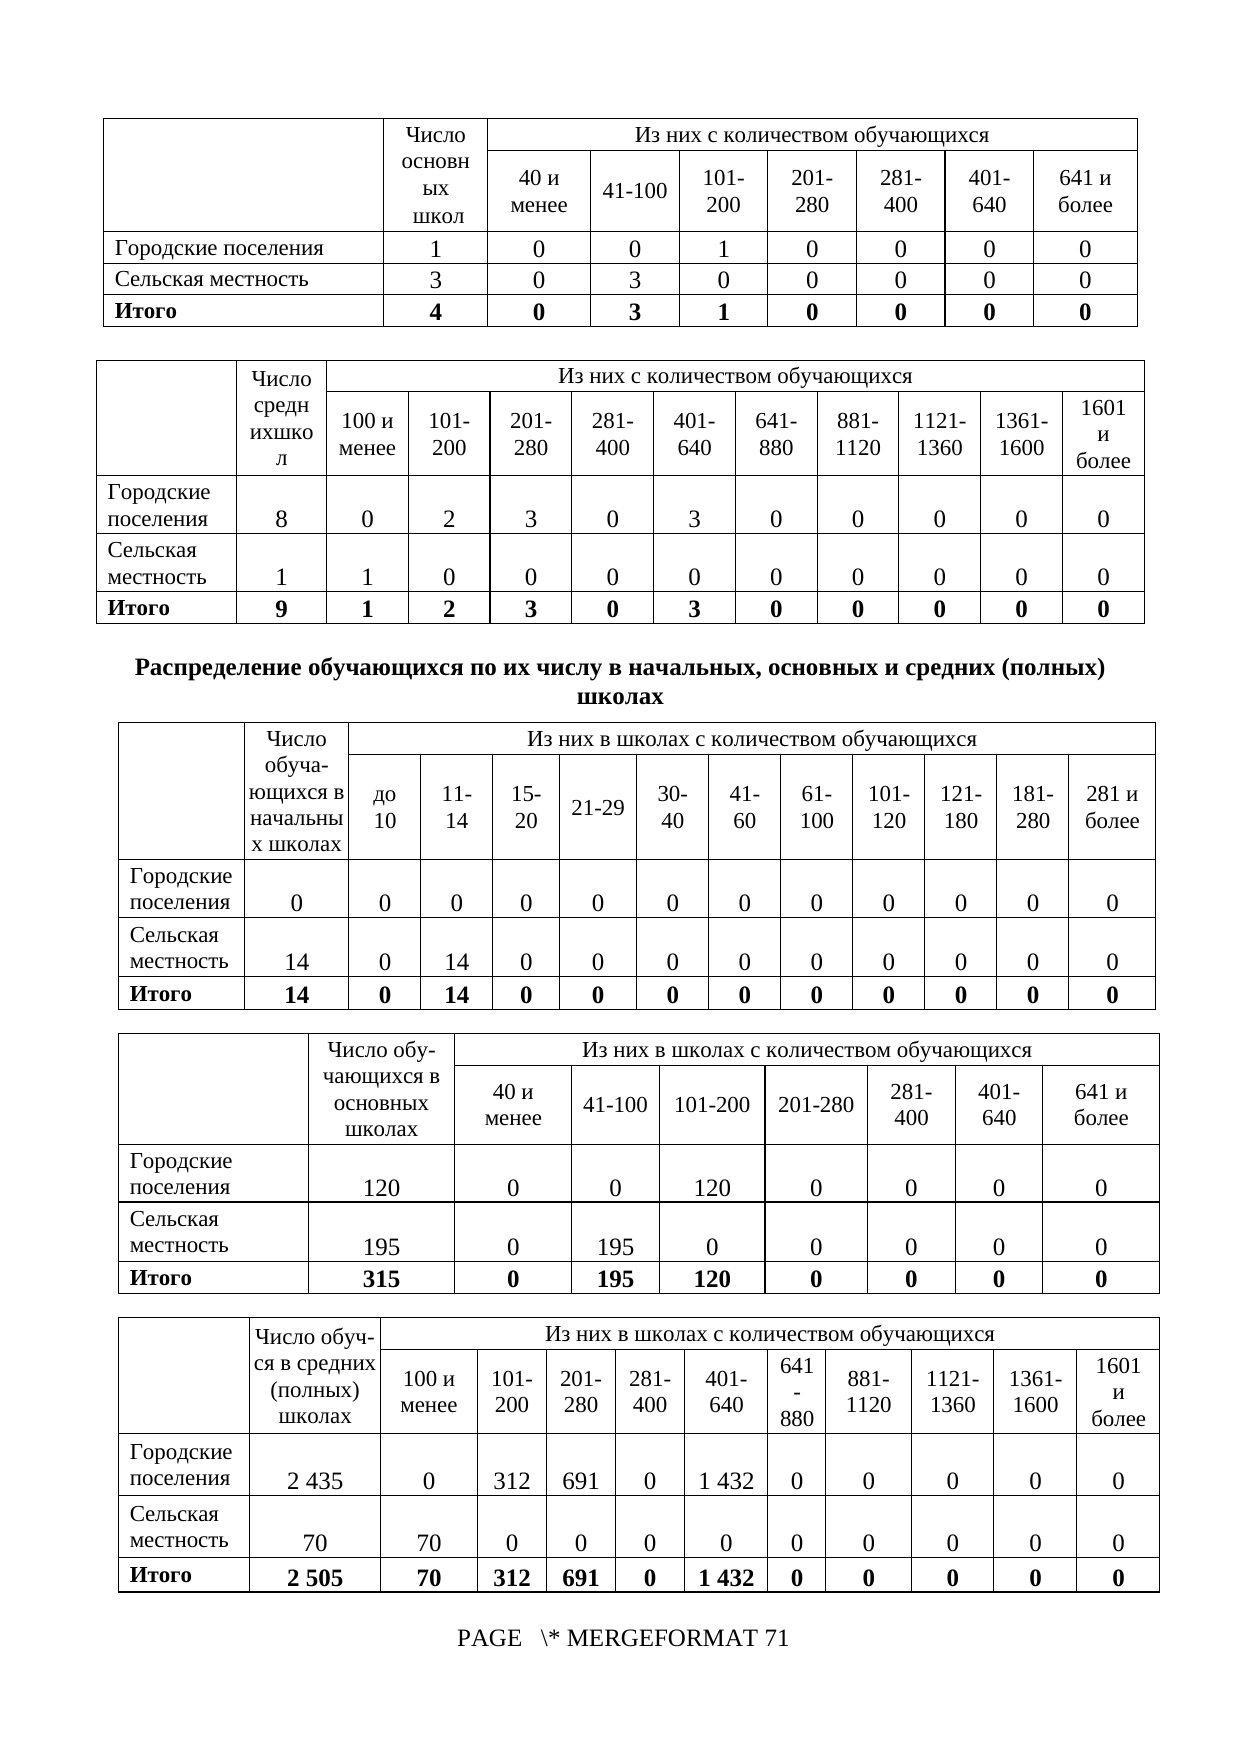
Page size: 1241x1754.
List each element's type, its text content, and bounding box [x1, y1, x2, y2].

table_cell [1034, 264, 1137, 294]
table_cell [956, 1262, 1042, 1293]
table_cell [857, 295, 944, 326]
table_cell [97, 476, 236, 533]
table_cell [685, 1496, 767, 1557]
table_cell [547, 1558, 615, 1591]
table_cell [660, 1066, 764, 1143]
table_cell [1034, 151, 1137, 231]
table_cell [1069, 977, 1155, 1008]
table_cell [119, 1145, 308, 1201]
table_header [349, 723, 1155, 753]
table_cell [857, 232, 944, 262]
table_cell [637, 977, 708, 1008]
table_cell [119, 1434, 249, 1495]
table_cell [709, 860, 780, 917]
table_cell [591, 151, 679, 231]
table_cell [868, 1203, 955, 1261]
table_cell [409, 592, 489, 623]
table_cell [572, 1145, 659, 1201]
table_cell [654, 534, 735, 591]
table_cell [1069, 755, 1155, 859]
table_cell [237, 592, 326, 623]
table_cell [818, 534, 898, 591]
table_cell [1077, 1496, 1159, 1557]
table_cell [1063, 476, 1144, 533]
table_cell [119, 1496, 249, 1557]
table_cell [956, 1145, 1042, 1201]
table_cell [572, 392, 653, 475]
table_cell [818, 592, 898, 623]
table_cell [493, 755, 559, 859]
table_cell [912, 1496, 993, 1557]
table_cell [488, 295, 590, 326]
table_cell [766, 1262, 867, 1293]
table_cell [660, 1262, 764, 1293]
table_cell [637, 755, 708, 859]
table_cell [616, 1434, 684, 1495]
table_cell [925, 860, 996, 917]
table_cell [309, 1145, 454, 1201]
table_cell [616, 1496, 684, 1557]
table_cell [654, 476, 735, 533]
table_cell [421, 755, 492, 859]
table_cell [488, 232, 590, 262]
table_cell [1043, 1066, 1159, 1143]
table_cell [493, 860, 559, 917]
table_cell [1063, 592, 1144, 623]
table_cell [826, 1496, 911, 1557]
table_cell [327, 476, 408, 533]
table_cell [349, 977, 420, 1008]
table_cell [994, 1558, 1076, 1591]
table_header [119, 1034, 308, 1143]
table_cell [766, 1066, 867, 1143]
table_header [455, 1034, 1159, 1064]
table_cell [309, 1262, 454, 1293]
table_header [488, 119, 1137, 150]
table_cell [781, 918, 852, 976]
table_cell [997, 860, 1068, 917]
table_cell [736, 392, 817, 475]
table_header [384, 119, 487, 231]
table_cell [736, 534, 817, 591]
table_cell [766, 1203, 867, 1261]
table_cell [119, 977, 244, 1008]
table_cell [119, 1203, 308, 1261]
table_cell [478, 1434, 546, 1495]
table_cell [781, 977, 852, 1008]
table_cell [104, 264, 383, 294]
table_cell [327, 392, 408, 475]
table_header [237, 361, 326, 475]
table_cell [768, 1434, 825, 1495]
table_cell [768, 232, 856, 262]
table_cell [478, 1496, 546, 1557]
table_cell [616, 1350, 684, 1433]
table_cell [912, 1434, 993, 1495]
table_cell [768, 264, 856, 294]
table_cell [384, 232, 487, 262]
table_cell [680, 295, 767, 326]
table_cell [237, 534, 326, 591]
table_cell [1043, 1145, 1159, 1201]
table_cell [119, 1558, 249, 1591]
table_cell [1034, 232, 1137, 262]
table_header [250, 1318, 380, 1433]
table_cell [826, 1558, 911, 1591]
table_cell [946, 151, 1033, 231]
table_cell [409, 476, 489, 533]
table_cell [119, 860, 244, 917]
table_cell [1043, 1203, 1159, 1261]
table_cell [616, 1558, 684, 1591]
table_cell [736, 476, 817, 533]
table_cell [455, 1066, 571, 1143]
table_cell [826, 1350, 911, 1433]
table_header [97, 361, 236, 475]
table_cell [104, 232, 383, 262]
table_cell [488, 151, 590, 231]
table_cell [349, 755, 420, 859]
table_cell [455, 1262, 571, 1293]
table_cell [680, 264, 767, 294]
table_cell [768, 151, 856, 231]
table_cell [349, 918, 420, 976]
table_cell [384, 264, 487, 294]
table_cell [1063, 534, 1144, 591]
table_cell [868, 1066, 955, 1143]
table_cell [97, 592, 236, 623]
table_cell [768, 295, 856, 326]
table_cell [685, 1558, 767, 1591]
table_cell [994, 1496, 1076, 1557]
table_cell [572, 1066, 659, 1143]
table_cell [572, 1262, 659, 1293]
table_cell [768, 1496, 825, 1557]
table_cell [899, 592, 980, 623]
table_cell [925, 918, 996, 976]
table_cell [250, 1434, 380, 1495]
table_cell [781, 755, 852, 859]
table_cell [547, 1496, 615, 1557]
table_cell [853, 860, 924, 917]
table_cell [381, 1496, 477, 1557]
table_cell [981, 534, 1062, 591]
text Распределение обучающихся по их числу в начальных, основных и средних (полных) школах [118, 652, 1122, 709]
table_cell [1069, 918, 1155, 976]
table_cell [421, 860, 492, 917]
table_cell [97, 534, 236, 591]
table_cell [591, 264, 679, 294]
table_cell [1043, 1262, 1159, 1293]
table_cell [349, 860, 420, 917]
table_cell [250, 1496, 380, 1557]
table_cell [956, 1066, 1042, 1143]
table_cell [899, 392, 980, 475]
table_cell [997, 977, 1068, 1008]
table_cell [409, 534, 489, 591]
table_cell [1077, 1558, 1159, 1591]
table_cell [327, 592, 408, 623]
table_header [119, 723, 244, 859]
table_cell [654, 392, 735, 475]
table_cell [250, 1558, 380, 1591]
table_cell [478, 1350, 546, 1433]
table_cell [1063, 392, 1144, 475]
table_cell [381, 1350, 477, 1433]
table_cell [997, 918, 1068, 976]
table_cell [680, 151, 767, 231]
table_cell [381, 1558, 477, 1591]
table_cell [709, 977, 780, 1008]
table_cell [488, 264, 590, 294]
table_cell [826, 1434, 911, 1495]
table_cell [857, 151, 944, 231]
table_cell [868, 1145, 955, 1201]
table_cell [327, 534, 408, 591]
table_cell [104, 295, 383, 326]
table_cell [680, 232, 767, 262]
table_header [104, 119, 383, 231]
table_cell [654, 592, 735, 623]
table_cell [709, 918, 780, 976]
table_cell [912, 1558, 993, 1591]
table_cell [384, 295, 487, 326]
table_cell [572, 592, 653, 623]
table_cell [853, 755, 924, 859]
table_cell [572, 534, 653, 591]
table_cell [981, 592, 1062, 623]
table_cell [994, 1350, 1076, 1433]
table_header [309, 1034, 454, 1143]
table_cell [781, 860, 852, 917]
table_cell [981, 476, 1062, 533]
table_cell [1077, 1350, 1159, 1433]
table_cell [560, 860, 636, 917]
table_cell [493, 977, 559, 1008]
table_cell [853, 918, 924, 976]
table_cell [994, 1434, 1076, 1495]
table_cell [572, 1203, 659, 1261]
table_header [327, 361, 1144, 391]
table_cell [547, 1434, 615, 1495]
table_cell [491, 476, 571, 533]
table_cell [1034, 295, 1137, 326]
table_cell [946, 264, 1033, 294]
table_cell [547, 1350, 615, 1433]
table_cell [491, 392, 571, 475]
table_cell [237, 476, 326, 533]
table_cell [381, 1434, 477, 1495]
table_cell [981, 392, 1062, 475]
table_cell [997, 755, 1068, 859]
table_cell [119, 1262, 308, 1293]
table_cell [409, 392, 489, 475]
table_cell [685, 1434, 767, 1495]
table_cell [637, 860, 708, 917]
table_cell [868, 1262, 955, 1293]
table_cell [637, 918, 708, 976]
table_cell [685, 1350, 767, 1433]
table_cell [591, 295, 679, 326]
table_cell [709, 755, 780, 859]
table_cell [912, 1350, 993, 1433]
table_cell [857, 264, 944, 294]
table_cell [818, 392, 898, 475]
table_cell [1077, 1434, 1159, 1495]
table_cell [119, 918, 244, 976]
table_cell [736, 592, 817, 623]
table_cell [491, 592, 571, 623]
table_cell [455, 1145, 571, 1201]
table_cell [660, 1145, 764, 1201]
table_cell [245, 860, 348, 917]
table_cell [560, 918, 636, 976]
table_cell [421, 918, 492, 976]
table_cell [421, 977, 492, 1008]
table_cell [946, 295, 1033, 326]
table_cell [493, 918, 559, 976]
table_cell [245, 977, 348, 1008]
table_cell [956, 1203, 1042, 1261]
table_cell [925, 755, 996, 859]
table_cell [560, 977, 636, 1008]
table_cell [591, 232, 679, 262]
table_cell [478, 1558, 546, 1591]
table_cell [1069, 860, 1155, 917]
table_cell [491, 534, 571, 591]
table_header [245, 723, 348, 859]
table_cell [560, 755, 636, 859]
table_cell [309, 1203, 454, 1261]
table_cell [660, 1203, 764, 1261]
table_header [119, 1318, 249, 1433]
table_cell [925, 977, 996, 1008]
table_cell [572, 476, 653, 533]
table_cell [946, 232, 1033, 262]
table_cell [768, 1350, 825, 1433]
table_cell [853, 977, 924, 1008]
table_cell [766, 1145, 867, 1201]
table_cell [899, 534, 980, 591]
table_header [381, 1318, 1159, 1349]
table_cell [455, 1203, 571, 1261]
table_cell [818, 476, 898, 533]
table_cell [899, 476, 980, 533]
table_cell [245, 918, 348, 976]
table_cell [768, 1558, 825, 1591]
